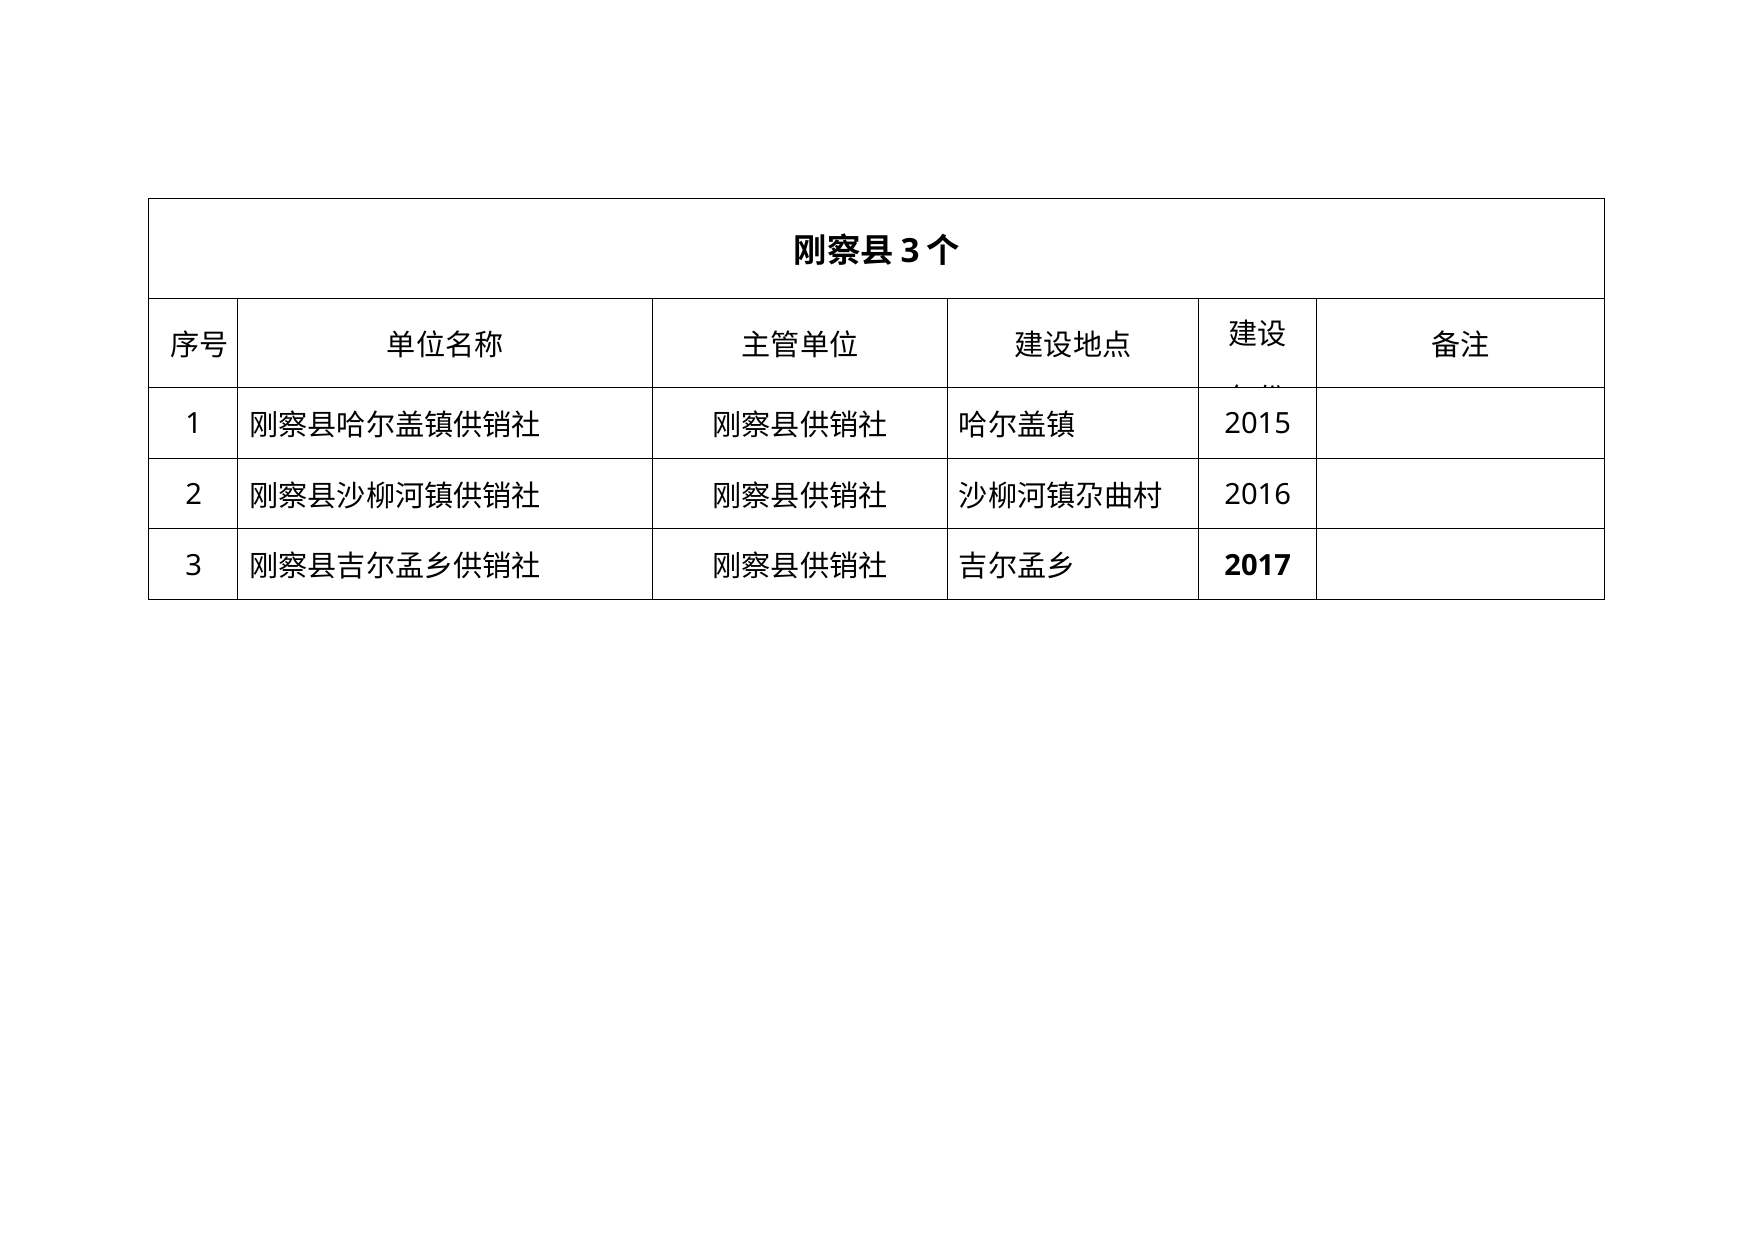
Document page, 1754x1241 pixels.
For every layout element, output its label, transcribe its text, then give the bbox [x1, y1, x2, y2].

table_cell 备注 [1317, 299, 1604, 387]
table_cell 刚察县沙柳河镇供销社 [238, 459, 652, 528]
table_cell 哈尔盖镇 [948, 388, 1198, 457]
table_cell 3 [149, 529, 237, 599]
table_cell 2017 [1199, 529, 1316, 599]
table_cell 刚察县供销社 [653, 388, 947, 457]
table_cell 主管单位 [653, 299, 947, 387]
table_cell 单位名称 [238, 299, 652, 387]
table_cell 刚察县吉尔孟乡供销社 [238, 529, 652, 599]
table_cell 刚察县哈尔盖镇供销社 [238, 388, 652, 457]
table_cell 1 [149, 388, 237, 457]
table_cell 沙柳河镇尕曲村 [948, 459, 1198, 528]
table_cell [1317, 529, 1604, 599]
table_cell 刚察县供销社 [653, 459, 947, 528]
table_cell 序号 [149, 299, 237, 387]
table_cell 刚察县供销社 [653, 529, 947, 599]
table_cell [1317, 459, 1604, 528]
table_cell 建设地点 [948, 299, 1198, 387]
table_cell 2016 [1199, 459, 1316, 528]
table_cell 建设 年份 [1199, 299, 1316, 387]
table_header 刚察县3个 [149, 199, 1604, 298]
table_cell [1317, 388, 1604, 457]
table_cell 吉尔孟乡 [948, 529, 1198, 599]
table_cell 2015 [1199, 388, 1316, 457]
table_cell 2 [149, 459, 237, 528]
